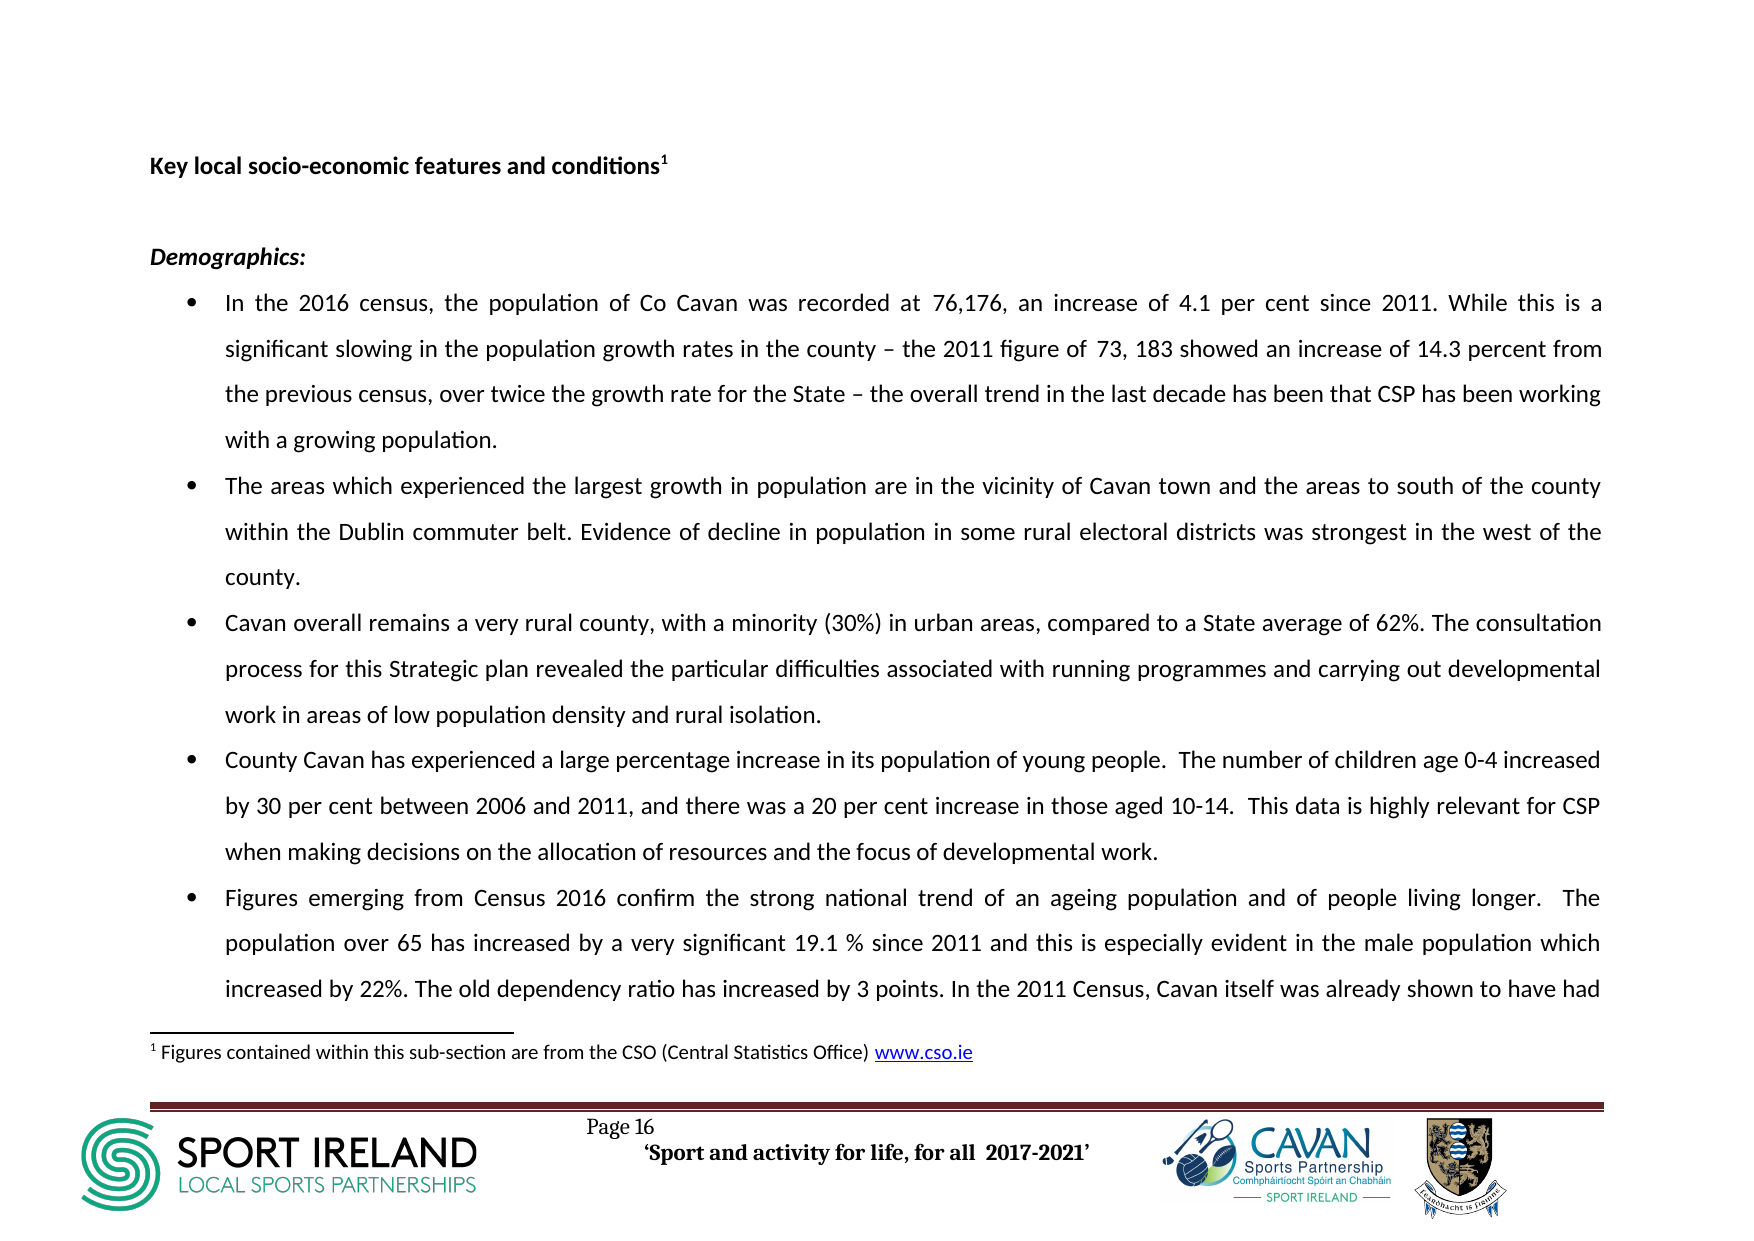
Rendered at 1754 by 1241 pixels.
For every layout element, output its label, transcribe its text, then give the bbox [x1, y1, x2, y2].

list In the 2016 census, the population of Co Cavan was recorded at 76,176, an increase of 4.1 per cent since 2011. While this is a significant slowing in the population growth rates in the county – the 2011 figure of 73, 183 showed an increase of 14.3 percent from the previous census, over twice the growth rate for the State – the overall trend in the last decade has been that CSP has been working with a growing population. [187, 379, 1604, 546]
picture [1159, 1118, 1394, 1203]
list Cavan overall remains a very rural county, with a minority (30%) in urban areas, compared to a State average of 62%. The consultation process for this Strategic plan revealed the particular difficulties associated with running programmes and carrying out developmental work in areas of low population density and rural isolation. [187, 699, 1604, 821]
text Demographics: [150, 333, 1604, 363]
list The areas which experienced the largest growth in population are in the vicinity of Cavan town and the areas to south of the county within the Dublin commuter belt. Evidence of decline in population in some rural electoral districts was strongest in the west of the county. [187, 562, 1604, 683]
text Key local socio-economic features and conditions [150, 241, 1604, 272]
list County Cavan has experienced a large percentage increase in its population of young people. The number of children age 0-4 increased by 30 per cent between 2006 and 2011, and there was a 20 per cent increase in those aged 10-14. This data is highly relevant for CSP when making decisions on the allocation of resources and the focus of developmental work. [187, 836, 1604, 958]
picture [81, 1118, 477, 1211]
picture [1414, 1118, 1507, 1219]
